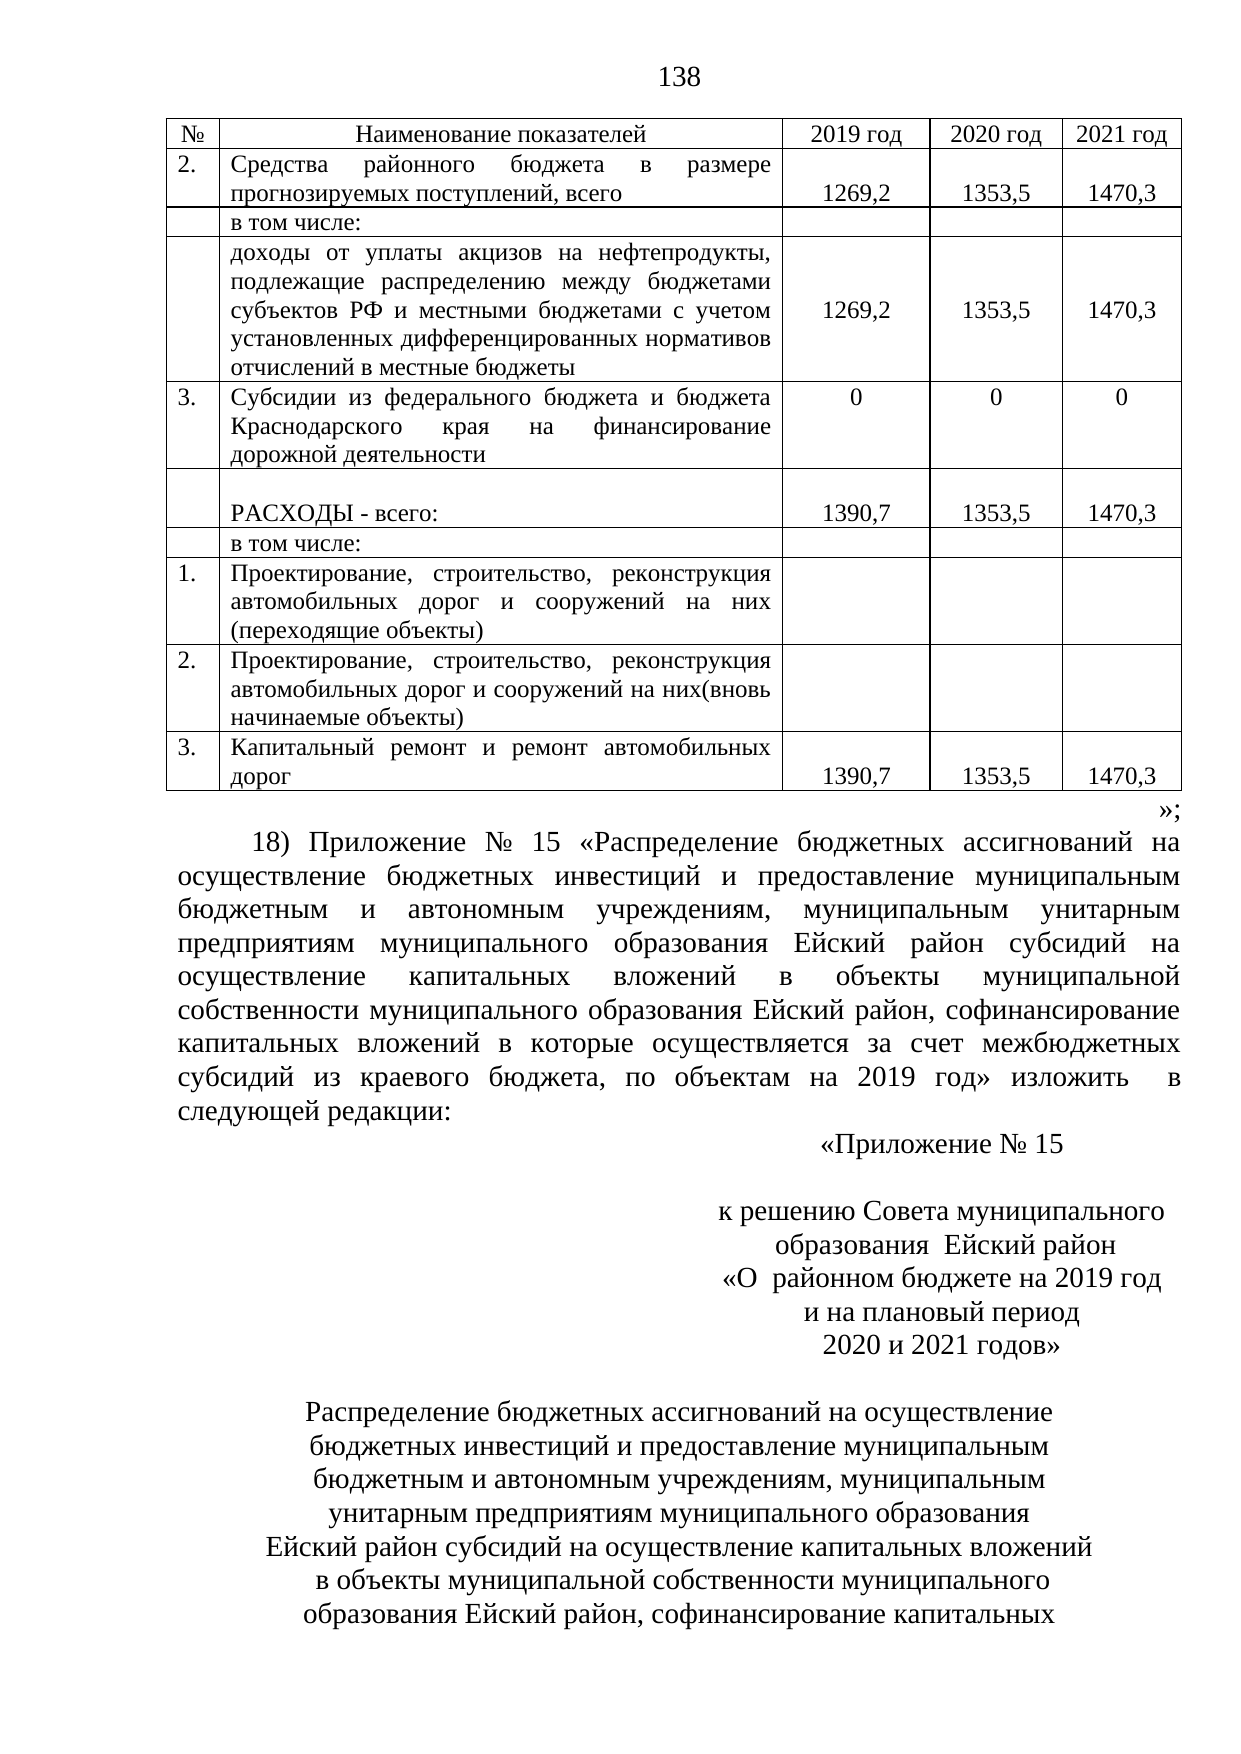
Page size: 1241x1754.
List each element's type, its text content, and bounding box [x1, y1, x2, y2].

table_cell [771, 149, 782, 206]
text 2020 и 2021 годов» [702, 1327, 1181, 1361]
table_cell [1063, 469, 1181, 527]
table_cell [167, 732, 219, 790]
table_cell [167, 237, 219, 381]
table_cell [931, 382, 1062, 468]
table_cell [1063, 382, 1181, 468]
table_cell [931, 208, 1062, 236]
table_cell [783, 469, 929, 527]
text бюджетных инвестиций и предоставление муниципальным [177, 1428, 1181, 1462]
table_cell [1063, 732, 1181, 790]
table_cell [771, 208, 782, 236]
text образования Ейский район, софинансирование капитальных [177, 1596, 1181, 1629]
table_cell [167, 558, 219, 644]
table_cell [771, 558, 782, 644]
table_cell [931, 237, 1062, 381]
text и на плановый период [702, 1294, 1181, 1327]
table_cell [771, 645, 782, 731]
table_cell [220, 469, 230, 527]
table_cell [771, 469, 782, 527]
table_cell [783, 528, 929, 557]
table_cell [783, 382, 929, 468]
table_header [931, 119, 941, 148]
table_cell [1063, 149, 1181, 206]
text »; [177, 791, 1181, 824]
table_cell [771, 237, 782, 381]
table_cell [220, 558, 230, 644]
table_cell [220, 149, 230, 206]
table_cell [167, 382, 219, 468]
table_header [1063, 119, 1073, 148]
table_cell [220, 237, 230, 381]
text 18) Приложение № 15 «Распределение бюджетных ассигнований на осуществление бюджетных инвестиций и предоставление муниципальным бюджетным и автономным учреждениям, муниципальным унитарным предприятиям муниципального образования Ейский район субсидий на осуществление капитальных вложений в объекты муниципальной собственности муниципального образования Ейский район, софинансирование капитальных вложений в которые осуществляется за счет межбюджетных субсидий из краевого бюджета, по объектам на 2019 год» изложить в следующей редакции: [177, 824, 1181, 1126]
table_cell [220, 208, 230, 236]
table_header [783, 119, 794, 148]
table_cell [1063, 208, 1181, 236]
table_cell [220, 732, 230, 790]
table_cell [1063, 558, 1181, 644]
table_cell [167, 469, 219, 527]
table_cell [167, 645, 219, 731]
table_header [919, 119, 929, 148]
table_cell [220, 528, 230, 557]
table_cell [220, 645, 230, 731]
text унитарным предприятиям муниципального образования [177, 1495, 1181, 1529]
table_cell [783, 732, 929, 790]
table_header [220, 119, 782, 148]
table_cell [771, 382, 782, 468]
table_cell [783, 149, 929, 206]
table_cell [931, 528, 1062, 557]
text к решению Совета муниципального образования Ейский район [702, 1193, 1181, 1260]
text бюджетным и автономным учреждениям, муниципальным [177, 1462, 1181, 1495]
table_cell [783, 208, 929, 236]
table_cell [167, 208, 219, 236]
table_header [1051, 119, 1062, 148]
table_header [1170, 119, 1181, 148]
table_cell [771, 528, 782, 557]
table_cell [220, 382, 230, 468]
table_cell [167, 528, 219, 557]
text «Приложение № 15 [702, 1126, 1181, 1193]
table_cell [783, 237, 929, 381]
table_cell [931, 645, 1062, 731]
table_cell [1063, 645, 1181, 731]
text Ейский район субсидий на осуществление капитальных вложений [177, 1529, 1181, 1562]
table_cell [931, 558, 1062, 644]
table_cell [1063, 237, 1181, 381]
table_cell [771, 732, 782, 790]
text «О районном бюджете на 2019 год [702, 1260, 1181, 1294]
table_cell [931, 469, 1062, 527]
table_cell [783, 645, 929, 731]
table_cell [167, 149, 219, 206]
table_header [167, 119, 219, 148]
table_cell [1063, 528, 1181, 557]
text Распределение бюджетных ассигнований на осуществление [177, 1394, 1181, 1428]
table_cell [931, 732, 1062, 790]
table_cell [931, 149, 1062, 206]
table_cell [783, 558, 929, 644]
text в объекты муниципальной собственности муниципального [177, 1562, 1181, 1596]
